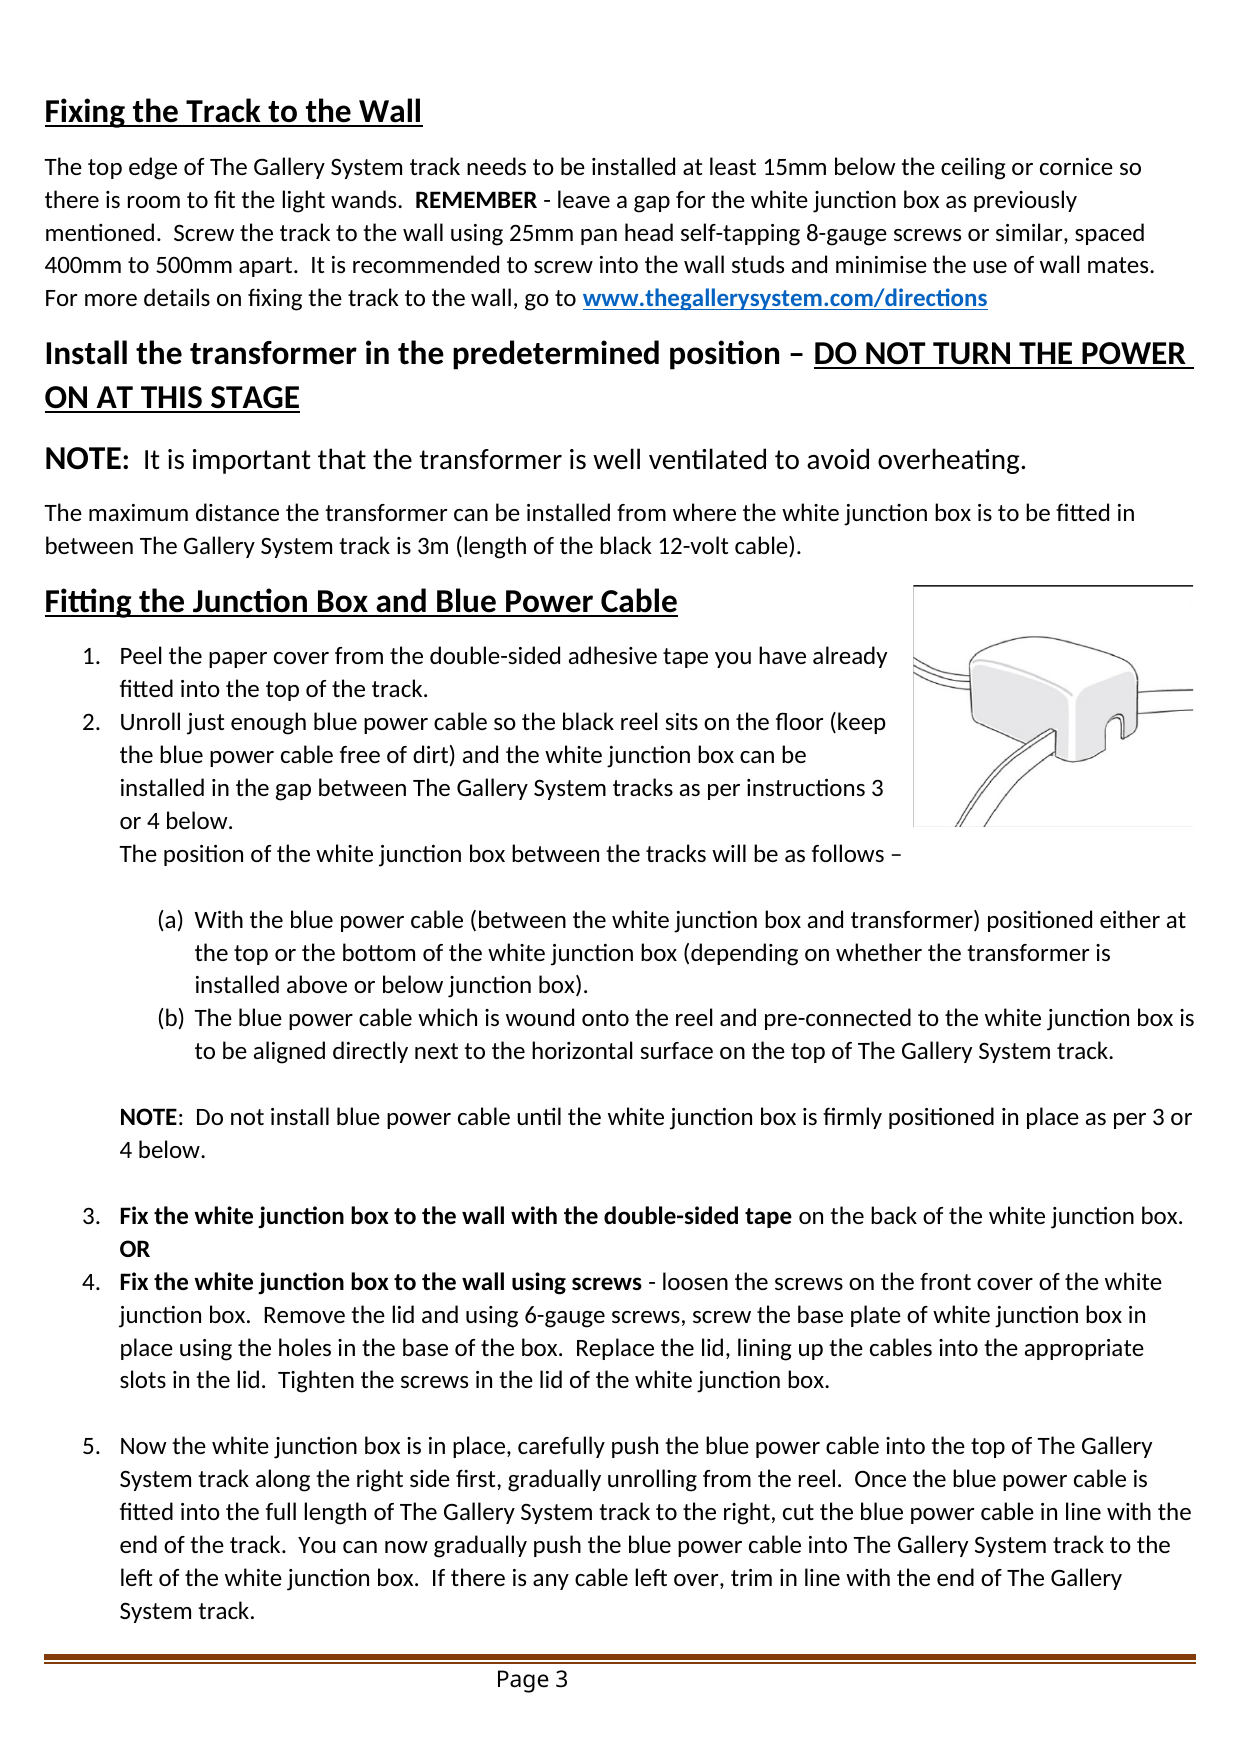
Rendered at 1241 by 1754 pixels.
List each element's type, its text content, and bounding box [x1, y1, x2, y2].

list With the blue power cable (between the white junction box and transformer) positioned either at the top or the bottom of the white junction box (depending on whether the transformer is installed above or below junction box). [157, 904, 1196, 1000]
list The position of the white junction box between the tracks will be as follows – [119, 838, 1196, 868]
text NOTE: It is important that the transformer is well ventilated to avoid overheating. [44, 437, 1196, 477]
list NOTE: Do not install blue power cable until the white junction box is firmly positioned in place as per 3 or 4 below. [119, 1101, 1196, 1165]
list Now the white junction box is in place, carefully push the blue power cable into the top of The Gallery System track along the right side first, gradually unrolling from the reel. Once the blue power cable is fitted into the full length of The Gallery System track to the right, cut the blue power cable in line with the end of the track. You can now gradually push the blue power cable into The Gallery System track to the left of the white junction box. If there is any cable left over, trim in line with the end of The Gallery System track. [82, 1431, 1196, 1626]
text The maximum distance the transformer can be installed from where the white junction box is to be fitted in between The Gallery System track is 3m (length of the black 12-volt cable). [44, 497, 1196, 561]
list The blue power cable which is wound onto the reel and pre-connected to the white junction box is to be aligned directly next to the horizontal surface on the top of The Gallery System track. [157, 1003, 1196, 1066]
picture [911, 585, 1193, 826]
list Fix the white junction box to the wall with the double-sided tape on the back of the white junction box. [82, 1200, 1196, 1231]
text The top edge of The Gallery System track needs to be installed at least 15mm below the ceiling or cornice so there is room to fit the light wands. REMEMBER - leave a gap for the white junction box as previously mentioned. Screw the track to the wall using 25mm pan head self-tapping 8-gauge screws or similar, spaced 400mm to 500mm apart. It is recommended to screw into the wall studs and minimise the use of wall mates. For more details on fixing the track to the wall, go to www.thegallerysystem.com/directions [44, 151, 1196, 313]
text Fitting the Junction Box and Blue Power Cable [44, 580, 1196, 621]
text Fixing the Track to the Wall [44, 59, 1196, 131]
list Unroll just enough blue power cable so the black reel sits on the floor (keep the blue power cable free of dirt) and the white junction box can be installed in the gap between The Gallery System tracks as per instructions 3 or 4 below. [82, 706, 1196, 836]
list Peel the paper cover from the double-sided adhesive tape you have already fitted into the top of the track. [82, 641, 911, 704]
text Install the transformer in the predetermined position – DO NOT TURN THE POWER ON AT THIS STAGE [44, 332, 1196, 417]
list OR [119, 1233, 1196, 1263]
list Fix the white junction box to the wall using screws - loosen the screws on the front cover of the white junction box. Remove the lid and using 6-gauge screws, screw the base plate of white junction box in place using the holes in the base of the box. Replace the lid, lining up the cables into the appropriate slots in the lid. Tighten the screws in the lid of the white junction box. [82, 1266, 1196, 1395]
